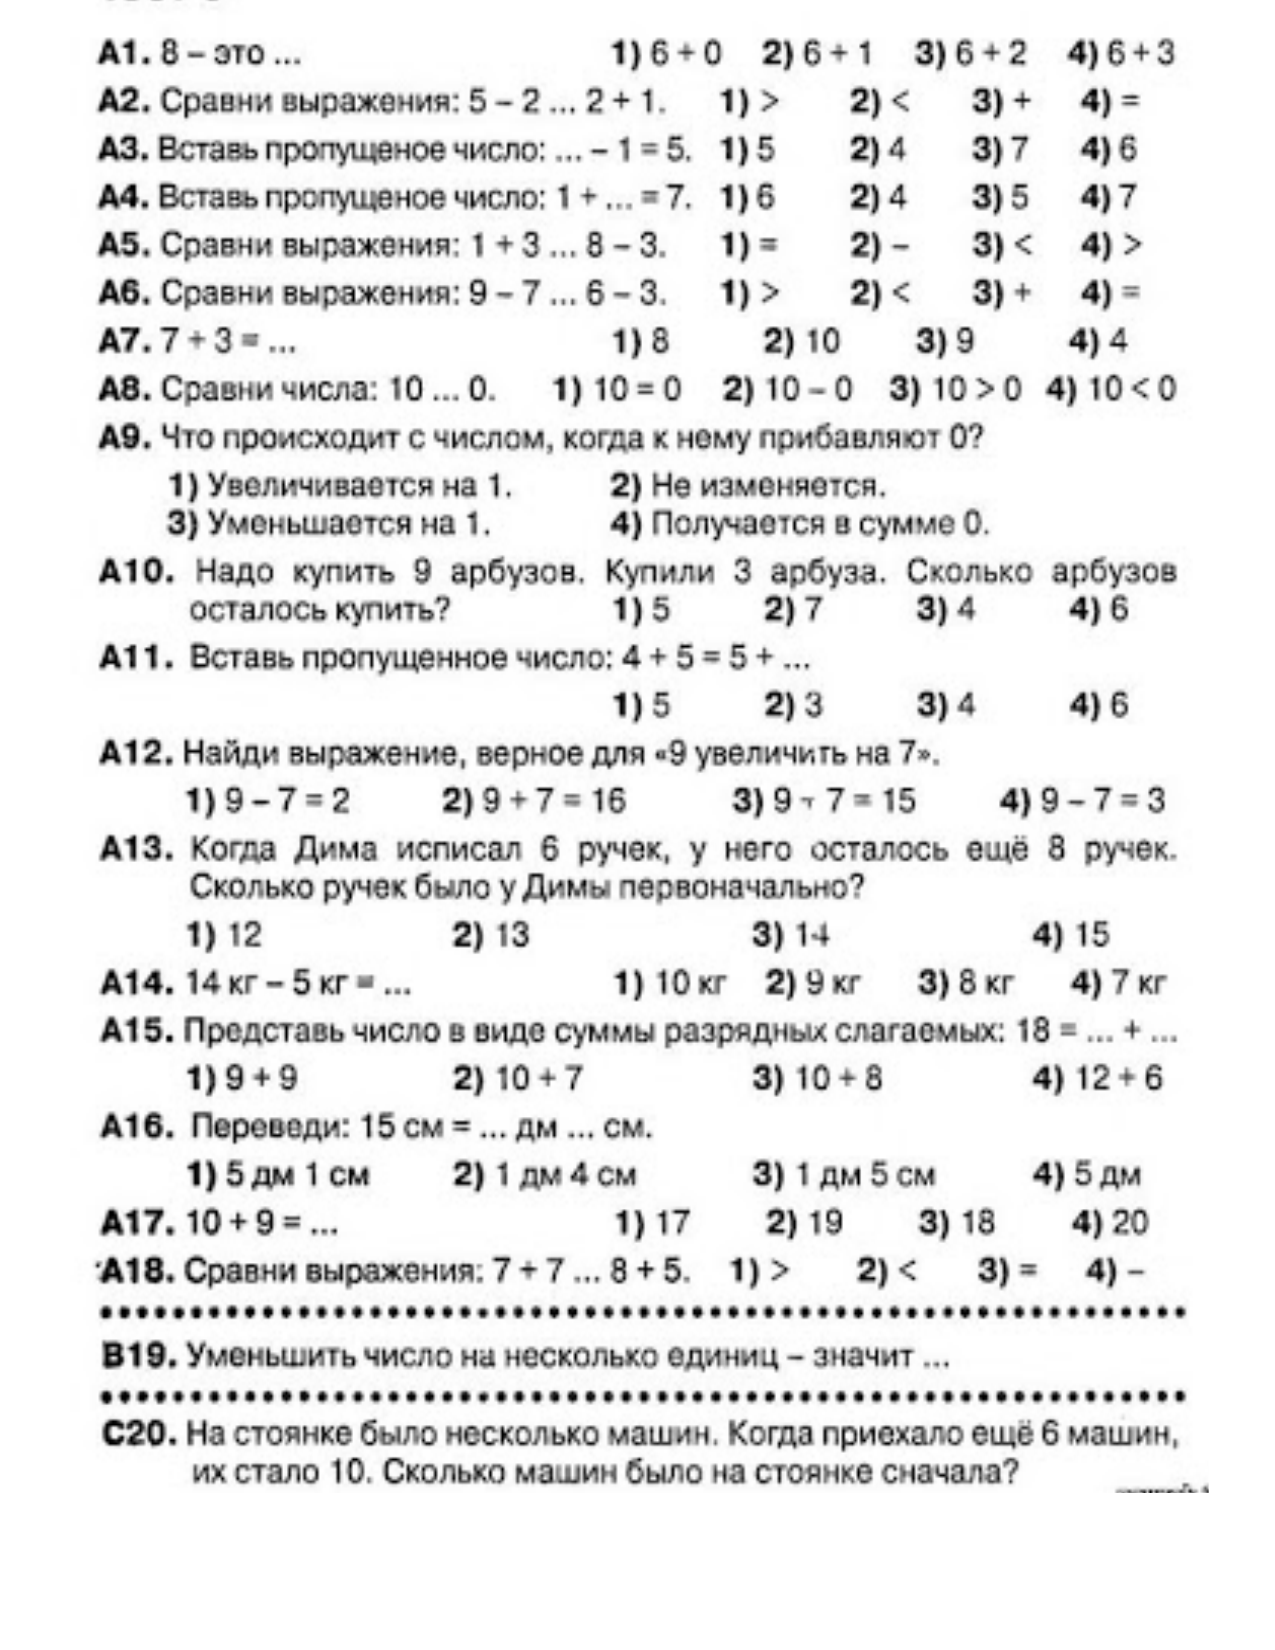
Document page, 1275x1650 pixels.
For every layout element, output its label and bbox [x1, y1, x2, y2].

picture [14, 0, 1209, 1493]
